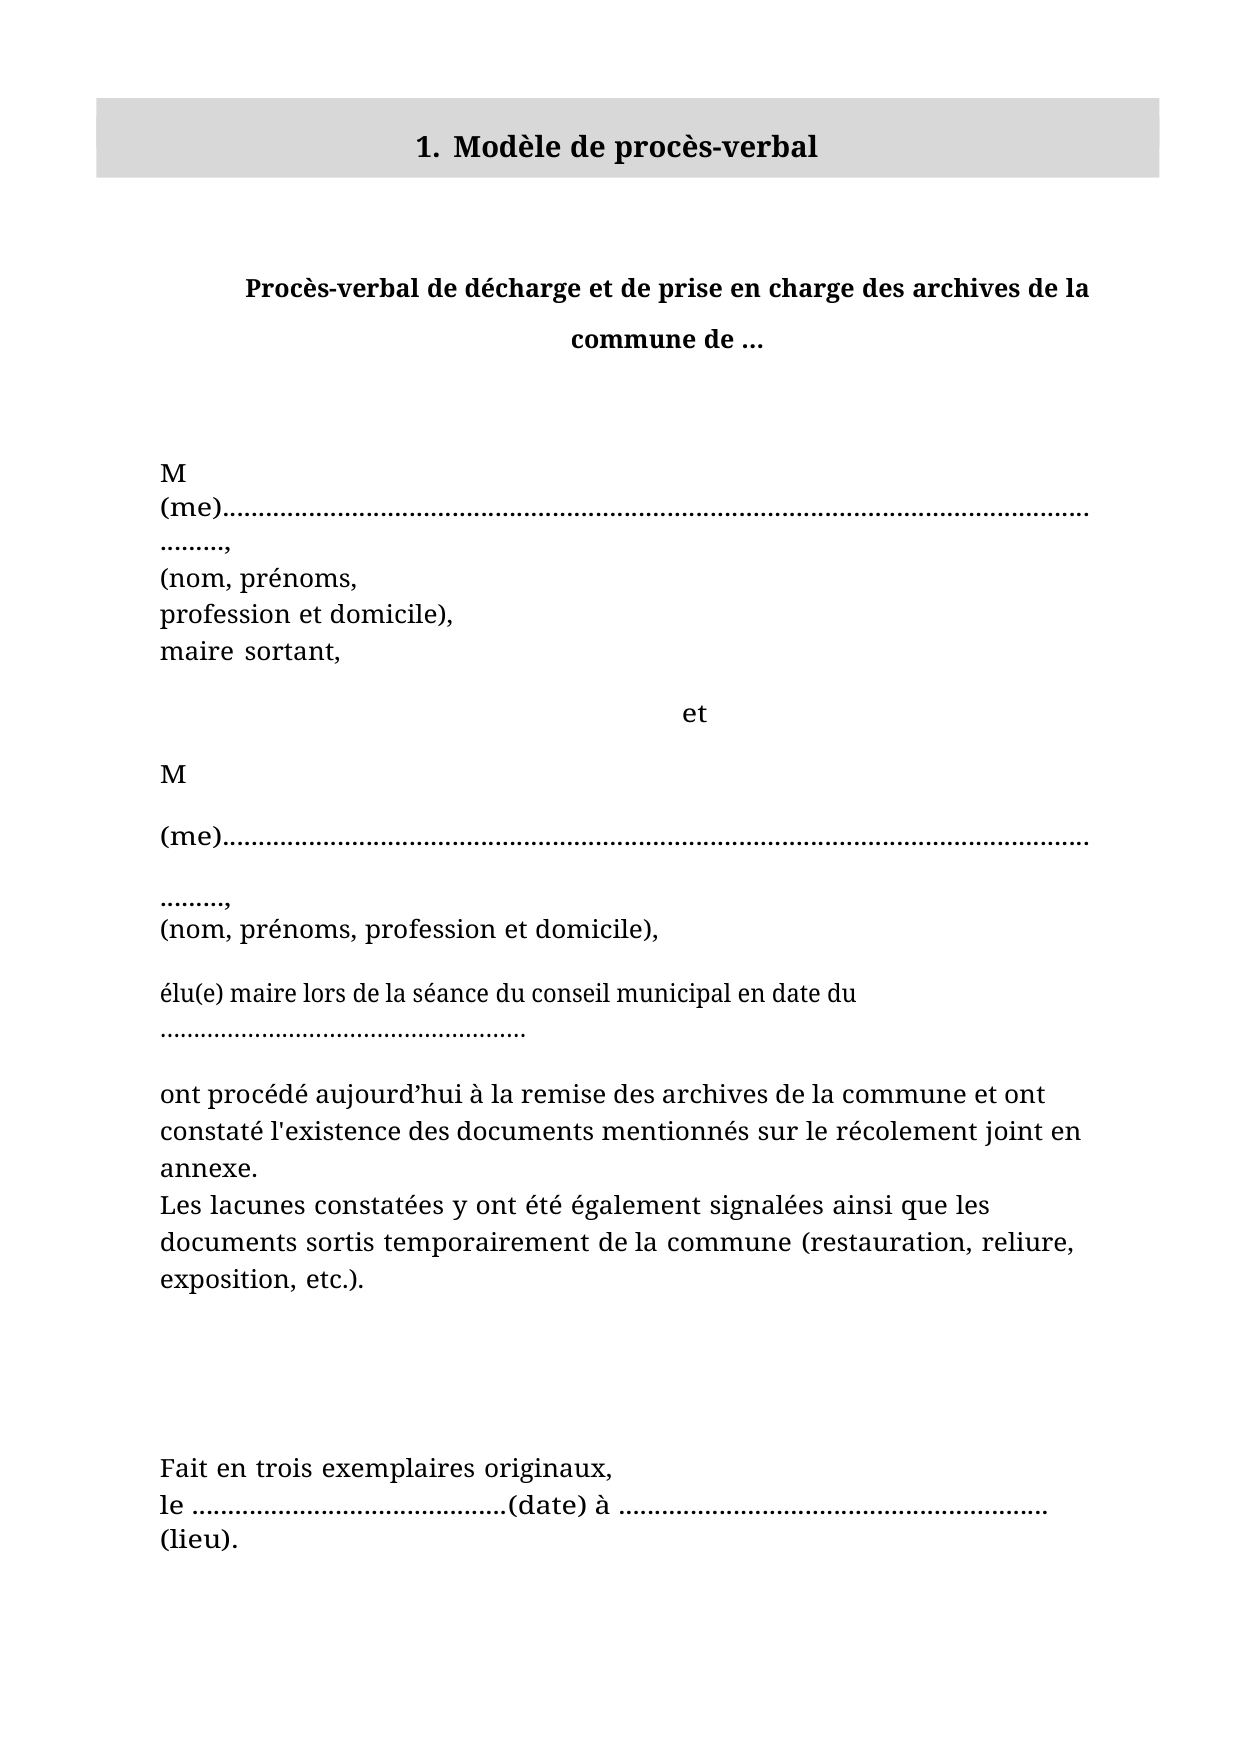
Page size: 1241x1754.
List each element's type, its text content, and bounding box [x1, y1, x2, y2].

text et M(me).................................................................................................................................., [159, 674, 1093, 918]
text le ............................................(date) à ............................................................(lieu). [159, 1487, 1093, 1555]
text Procès-verbal de décharge et de prise en charge des archives de la commune de … [242, 271, 1093, 356]
text ont procédé aujourd’hui à la remise des archives de la commune et ont constaté l'existence des documents mentionnés sur le récolement joint en annexe. [159, 1077, 1093, 1185]
subtitle Modèle de procès-verbal [148, 126, 1085, 166]
text M(me).................................................................................................................................., [159, 456, 1093, 558]
text (nom, prénoms, profession et domicile), [159, 918, 1093, 943]
text (nom, prénoms, profession et domicile), maire sortant, [159, 560, 482, 668]
text Les lacunes constatées y ont été également signalées ainsi que les documents sortis temporairement de la commune (restauration, reliure, exposition, etc.). [159, 1188, 1079, 1295]
text élu(e) maire lors de la séance du conseil municipal en date du ……………………………………………… [159, 976, 1093, 1044]
text Fait en trois exemplaires originaux, [159, 1451, 1093, 1485]
